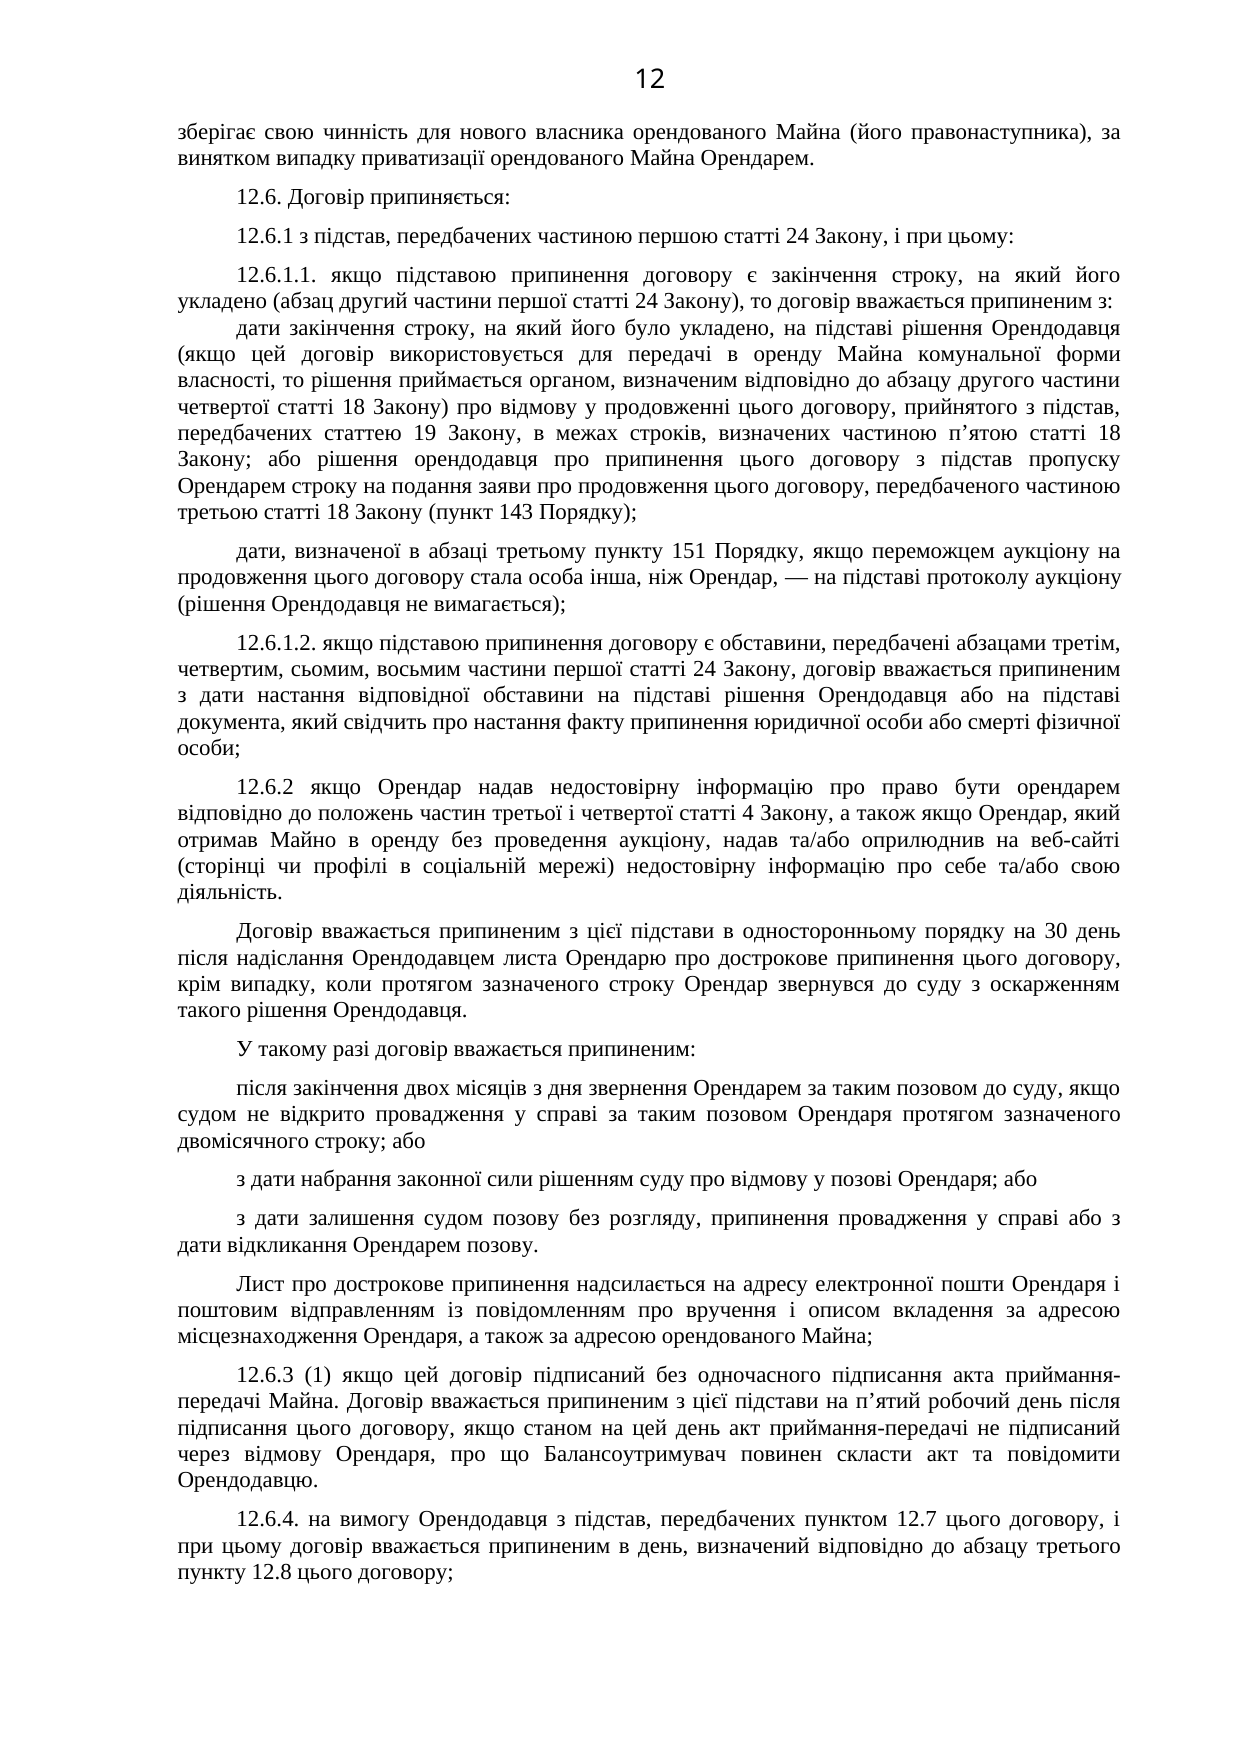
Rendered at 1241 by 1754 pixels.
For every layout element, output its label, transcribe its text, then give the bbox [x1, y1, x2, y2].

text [177, 118, 1122, 171]
text 12.6. Договір припиняється: [177, 183, 1122, 210]
text дати, визначеної в абзаці третьому пункту 151 Порядку, якщо переможцем аукціону на продовження цього договору стала особа інша, ніж Орендар, — на підставі протоколу аукціону (рішення Орендодавця не вимагається); [177, 537, 1122, 616]
text з дати залишення судом позову без розгляду, припинення провадження у справі або з дати відкликання Орендарем позову. [177, 1204, 1122, 1257]
text 12.6.2 якщо Орендар надав недостовірну інформацію про право бути орендарем відповідно до положень частин третьої і четвертої статті 4 Закону, а також якщо Орендар, який отримав Майно в оренду без проведення аукціону, надав та/або оприлюднив на веб-сайті (сторінці чи профілі в соціальній мережі) недостовірну інформацію про себе та/або свою діяльність. [177, 773, 1122, 905]
text Лист про дострокове припинення надсилається на адресу електронної пошти Орендаря і поштовим відправленням із повідомленням про вручення і описом вкладення за адресою місцезнаходження Орендаря, а також за адресою орендованого Майна; [177, 1269, 1122, 1349]
text 12.6.4. на вимогу Орендодавця з підстав, передбачених пунктом 12.7 цього договору, і при цьому договір вважається припиненим в день, визначений відповідно до абзацу третього пункту 12.8 цього договору; [177, 1505, 1122, 1584]
text Договір вважається припиненим з цієї підстави в односторонньому порядку на 30 день після надіслання Орендодавцем листа Орендарю про дострокове припинення цього договору, крім випадку, коли протягом зазначеного строку Орендар звернувся до суду з оскарженням такого рішення Орендодавця. [177, 917, 1122, 1023]
text після закінчення двох місяців з дня звернення Орендарем за таким позовом до суду, якщо судом не відкрито провадження у справі за таким позовом Орендаря протягом зазначеного двомісячного строку; або [177, 1074, 1122, 1153]
text 12.6.1.2. якщо підставою припинення договору є обставини, передбачені абзацами третім, четвертим, сьомим, восьмим частини першої статті 24 Закону, договір вважається припиненим з дати настання відповідної обставини на підставі рішення Орендодавця або на підставі документа, який свідчить про настання факту припинення юридичної особи або смерті фізичної особи; [177, 629, 1122, 760]
text 12.6.3 (1) якщо цей договір підписаний без одночасного підписання акта приймання-передачі Майна. Договір вважається припиненим з цієї підстави на п’ятий робочий день після підписання цього договору, якщо станом на цей день акт приймання-передачі не підписаний через відмову Орендаря, про що Балансоутримувач повинен скласти акт та повідомити Орендодавцю. [177, 1361, 1122, 1493]
text 12.6.1.1. якщо підставою припинення договору є закінчення строку, на який його укладено (абзац другий частини першої статті 24 Закону), то договір вважається припиненим з: [177, 261, 1122, 314]
text У такому разі договір вважається припиненим: [177, 1035, 1122, 1061]
text з дати набрання законної сили рішенням суду про відмову у позові Орендаря; або [177, 1166, 1122, 1192]
text 12.6.1 з підстав, передбачених частиною першою статті 24 Закону, і при цьому: [177, 222, 1122, 248]
text дати закінчення строку, на який його було укладено, на підставі рішення Орендодавця (якщо цей договір використовується для передачі в оренду Майна комунальної форми власності, то рішення приймається органом, визначеним відповідно до абзацу другого частини четвертої статті 18 Закону) про відмову у продовженні цього договору, прийнятого з підстав, передбачених статтею 19 Закону, в межах строків, визначених частиною п’ятою статті 18 Закону; або рішення орендодавця про припинення цього договору з підстав пропуску Орендарем строку на подання заяви про продовження цього договору, передбаченого частиною третьою статті 18 Закону (пункт 143 Порядку); [177, 314, 1122, 524]
